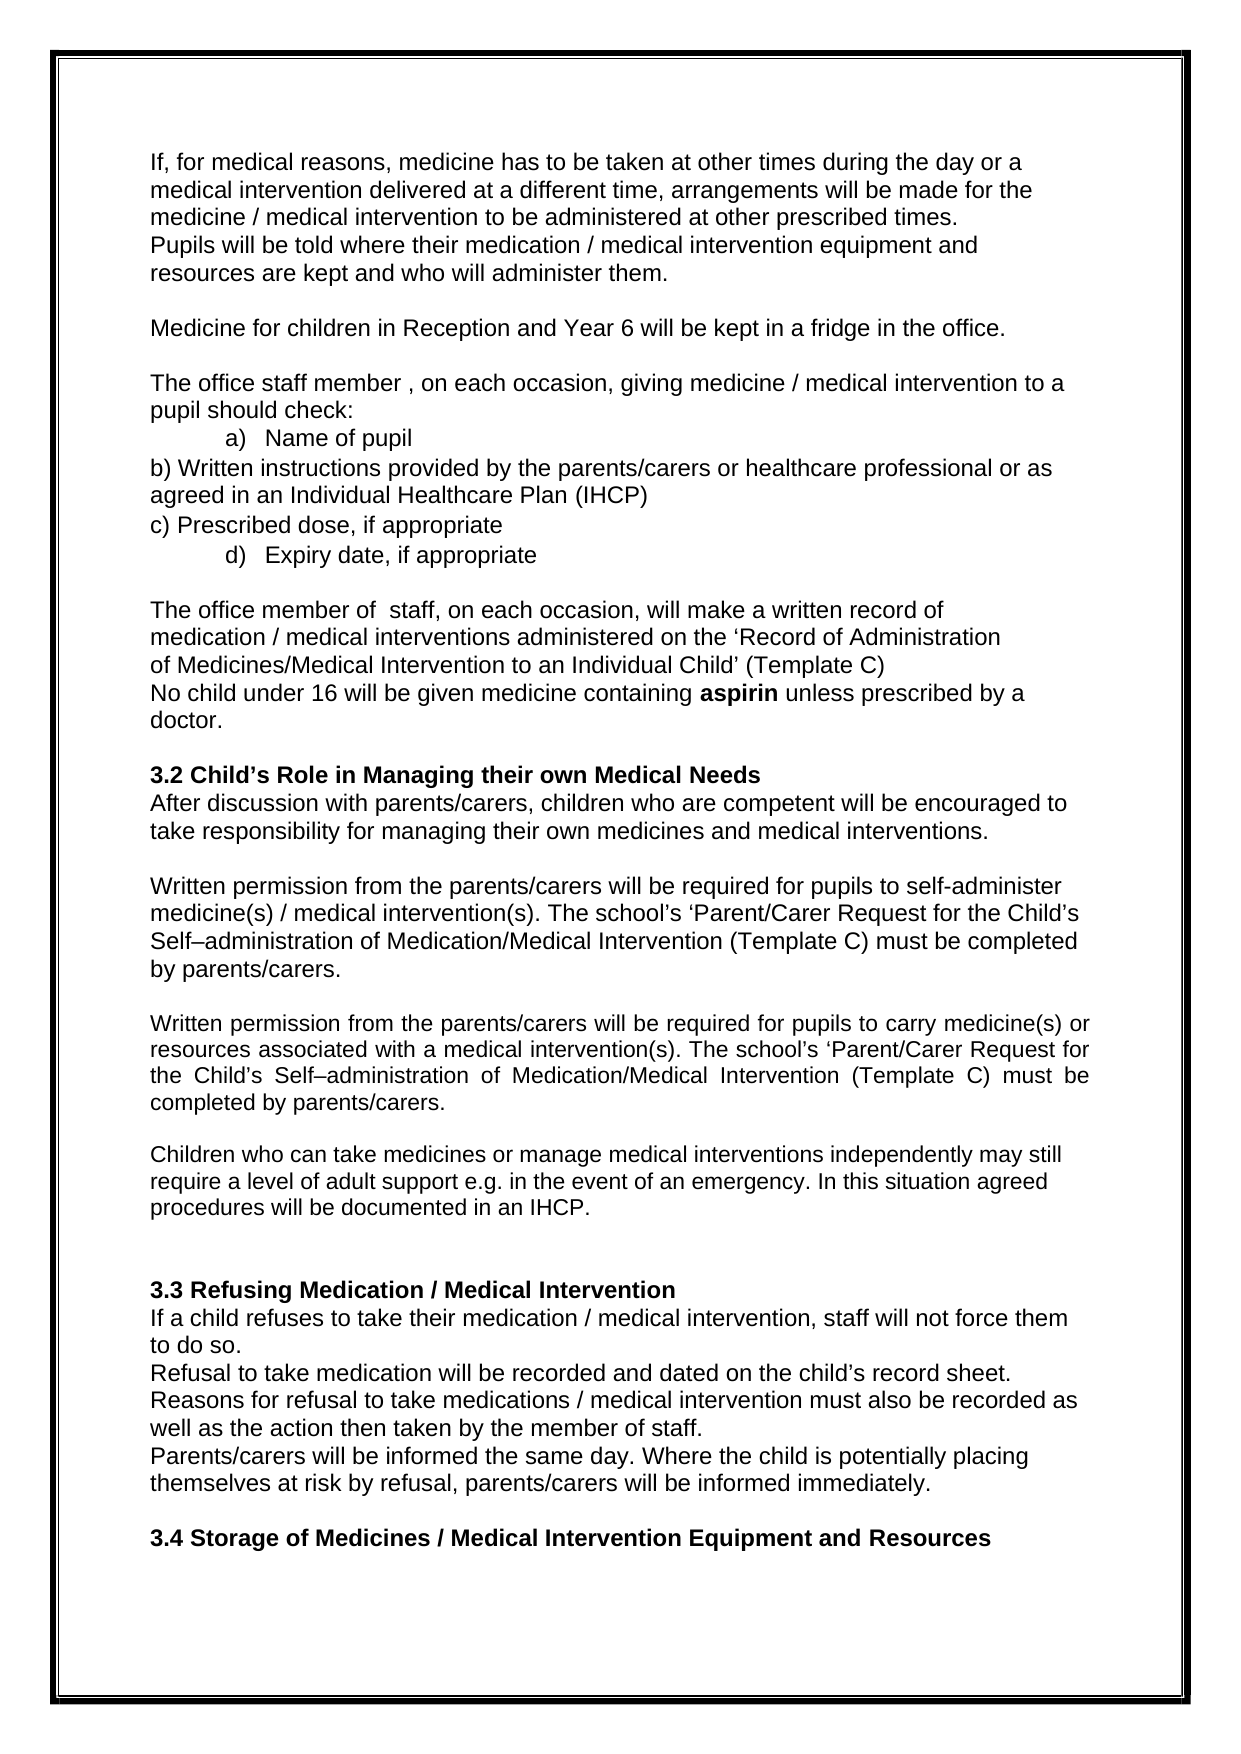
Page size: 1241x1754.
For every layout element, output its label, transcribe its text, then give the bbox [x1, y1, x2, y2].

text Pupils will be told where their medication / medical intervention equipment and resources are kept and who will administer them. [150, 231, 981, 286]
text If a child refuses to take their medication / medical intervention, staff will not force them to do so. [150, 1303, 1080, 1359]
text If, for medical reasons, medicine has to be taken at other times during the day or a medical intervention delivered at a different time, arrangements will be made for the medicine / medical intervention to be administered at other prescribed times. [150, 148, 1036, 231]
text Written permission from the parents/carers will be required for pupils to carry medicine(s) or resources associated with a medical intervention(s). The school’s ‘Parent/Carer Request for the Child’s Self–administration of Medication/Medical Intervention (Template C) must be completed by parents/carers. [150, 1010, 1091, 1115]
text No child under 16 will be given medicine containing aspirin unless prescribed by a doctor. [150, 678, 1027, 734]
list Expiry date, if appropriate [225, 541, 1209, 568]
subtitle Storage of Medicines / Medical Intervention Equipment and Resources [150, 1524, 1209, 1552]
subtitle Refusing Medication / Medical Intervention [150, 1276, 1209, 1303]
text Parents/carers will be informed the same day. Where the child is potentially placing themselves at risk by refusal, parents/carers will be informed immediately. [150, 1442, 1040, 1497]
list Prescribed dose, if appropriate [150, 511, 1209, 538]
list Written instructions provided by the parents/carers or healthcare professional or as agreed in an Individual Healthcare Plan (IHCP) [150, 454, 1054, 509]
text The office member of staff, on each occasion, will make a written record of medication / medical interventions administered on the ‘Record of Administration of Medicines/Medical Intervention to an Individual Child’ (Template C) [150, 596, 1012, 678]
text Refusal to take medication will be recorded and dated on the child’s record sheet. Reasons for refusal to take medications / medical intervention must also be recorded as well as the action then taken by the member of staff. [150, 1359, 1089, 1442]
list Name of pupil [225, 424, 1209, 451]
text The office staff member , on each occasion, giving medicine / medical intervention to a pupil should check: [150, 369, 1089, 424]
subtitle Child’s Role in Managing their own Medical Needs [150, 761, 1209, 789]
text Medicine for children in Reception and Year 6 will be kept in a fridge in the office. [150, 313, 1084, 341]
text After discussion with parents/carers, children who are competent will be encouraged to take responsibility for managing their own medicines and medical interventions. [150, 789, 1071, 844]
text Children who can take medicines or manage medical interventions independently may still require a level of adult support e.g. in the event of an emergency. In this situation agreed procedures will be documented in an IHCP. [150, 1141, 1064, 1221]
text Written permission from the parents/carers will be required for pupils to self-administer medicine(s) / medical intervention(s). The school’s ‘Parent/Carer Request for the Child’s Self–administration of Medication/Medical Intervention (Template C) must be completed by parents/carers. [150, 872, 1082, 982]
